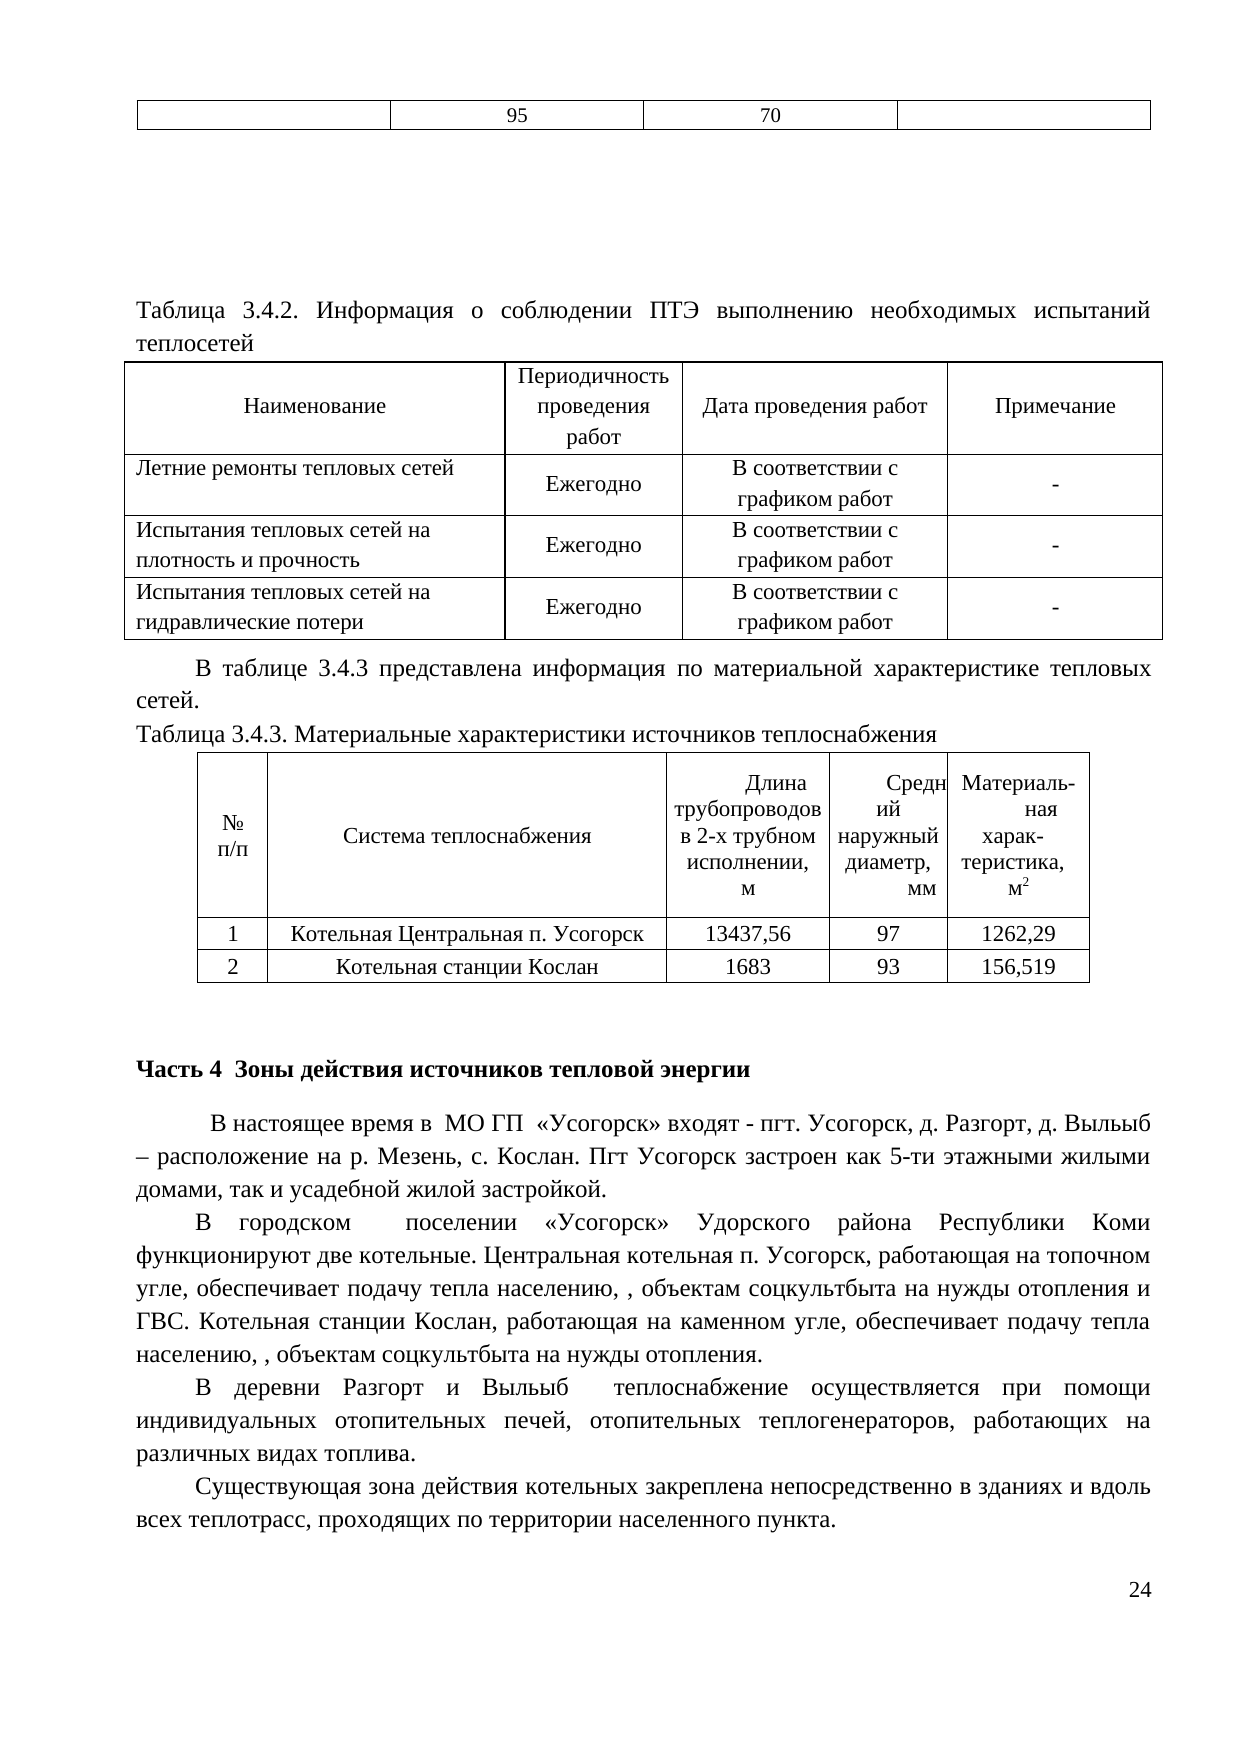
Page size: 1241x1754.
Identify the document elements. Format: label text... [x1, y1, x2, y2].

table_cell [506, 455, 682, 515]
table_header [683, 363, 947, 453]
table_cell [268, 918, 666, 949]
text Таблица 3.4.2. Информация о соблюдении ПТЭ выполнению необходимых испытаний теплосетей [136, 295, 1152, 357]
text В настоящее время в МО ГП «Усогорск» входят - пгт. Усогорск, д. Разгорт, д. Выльыб – расположение на р. Мезень, с. Кослан. Пгт Усогорск застроен как 5-ти этажными жилыми домами, так и усадебной жилой застройкой. [136, 1108, 1152, 1203]
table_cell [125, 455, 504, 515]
text В таблице 3.4.3 представлена информация по материальной характеристике тепловых сетей. [136, 653, 1152, 714]
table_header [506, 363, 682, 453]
text Таблица 3.4.3. Материальные характеристики источников теплоснабжения [136, 719, 1152, 747]
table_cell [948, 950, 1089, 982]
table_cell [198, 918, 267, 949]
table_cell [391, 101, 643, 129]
text В городском поселении «Усогорск» Удорского района Республики Коми функционируют две котельные. Центральная котельная п. Усогорск, работающая на топочном угле, обеспечивает подачу тепла населению, , объектам соцкультбыта на нужды отопления и ГВС. Котельная станции Кослан, работающая на каменном угле, обеспечивает подачу тепла населению, , объектам соцкультбыта на нужды отопления. [136, 1207, 1152, 1368]
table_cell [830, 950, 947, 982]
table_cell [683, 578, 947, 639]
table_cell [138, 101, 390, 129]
text Часть 4 Зоны действия источников тепловой энергии [136, 1054, 1152, 1083]
text Существующая зона действия котельных закреплена непосредственно в зданиях и вдоль всех теплотрасс, проходящих по территории населенного пункта. [136, 1471, 1152, 1533]
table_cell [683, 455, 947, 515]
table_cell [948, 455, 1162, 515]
text В деревни Разгорт и Выльыб теплоснабжение осуществляется при помощи индивидуальных отопительных печей, отопительных теплогенераторов, работающих на различных видах топлива. [136, 1372, 1152, 1467]
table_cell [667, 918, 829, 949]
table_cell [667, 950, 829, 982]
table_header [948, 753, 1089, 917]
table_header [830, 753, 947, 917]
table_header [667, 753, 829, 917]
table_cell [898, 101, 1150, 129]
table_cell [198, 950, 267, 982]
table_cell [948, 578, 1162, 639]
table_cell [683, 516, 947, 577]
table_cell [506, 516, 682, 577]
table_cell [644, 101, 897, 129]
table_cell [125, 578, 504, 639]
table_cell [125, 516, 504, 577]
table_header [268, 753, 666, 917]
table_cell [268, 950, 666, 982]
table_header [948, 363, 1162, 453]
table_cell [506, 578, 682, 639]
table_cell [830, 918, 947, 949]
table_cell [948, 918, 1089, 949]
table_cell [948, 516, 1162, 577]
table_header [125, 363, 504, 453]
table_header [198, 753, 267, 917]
